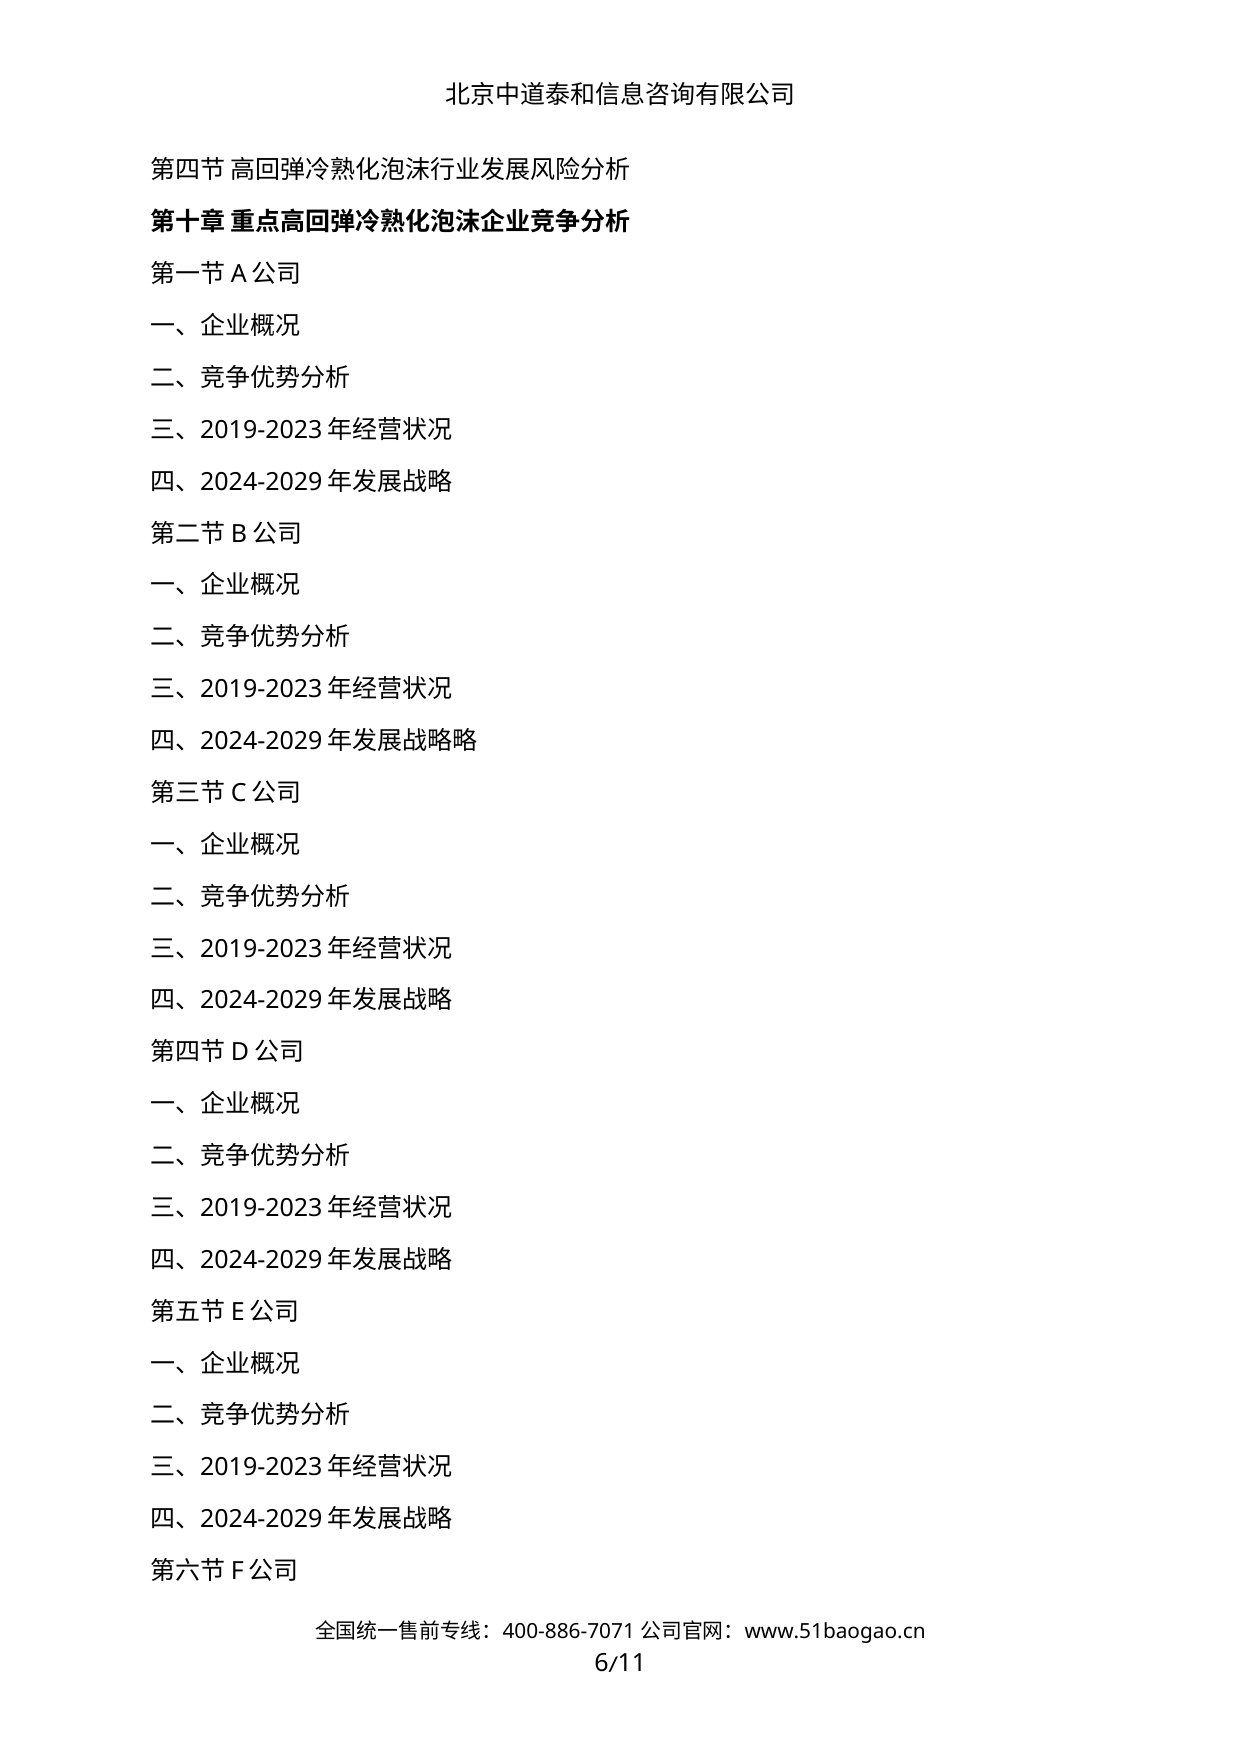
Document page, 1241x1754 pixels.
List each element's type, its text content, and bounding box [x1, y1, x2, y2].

text 三、2019-2023年经营状况 [150, 409, 1090, 446]
text 四、2024-2029年发展战略 [150, 461, 1090, 497]
text 第四节 高回弹冷熟化泡沫行业发展风险分析 [150, 150, 1090, 186]
text 四、2024-2029年发展战略略 [150, 721, 1090, 757]
text 四、2024-2029年发展战略 [150, 980, 1090, 1016]
text 二、竞争优势分析 [150, 617, 1090, 653]
text 一、企业概况 [150, 1343, 1090, 1379]
text 四、2024-2029年发展战略 [150, 1239, 1090, 1276]
text 四、2024-2029年发展战略 [150, 1499, 1090, 1535]
text 第六节 F公司 [150, 1551, 1090, 1587]
text 第一节 A公司 [150, 254, 1090, 290]
text 第二节 B公司 [150, 513, 1090, 549]
text 第十章 重点高回弹冷熟化泡沫企业竞争分析 [150, 202, 1090, 238]
text 二、竞争优势分析 [150, 1395, 1090, 1431]
text 第五节 E公司 [150, 1291, 1090, 1327]
text 一、企业概况 [150, 824, 1090, 861]
text 第三节 C公司 [150, 772, 1090, 809]
text 二、竞争优势分析 [150, 1136, 1090, 1172]
text 三、2019-2023年经营状况 [150, 1187, 1090, 1224]
text 一、企业概况 [150, 565, 1090, 601]
text 三、2019-2023年经营状况 [150, 1447, 1090, 1483]
text 一、企业概况 [150, 306, 1090, 342]
text 三、2019-2023年经营状况 [150, 669, 1090, 705]
text 第四节 D公司 [150, 1032, 1090, 1068]
text 一、企业概况 [150, 1084, 1090, 1120]
text 三、2019-2023年经营状况 [150, 928, 1090, 964]
text 二、竞争优势分析 [150, 876, 1090, 912]
text 二、竞争优势分析 [150, 357, 1090, 394]
